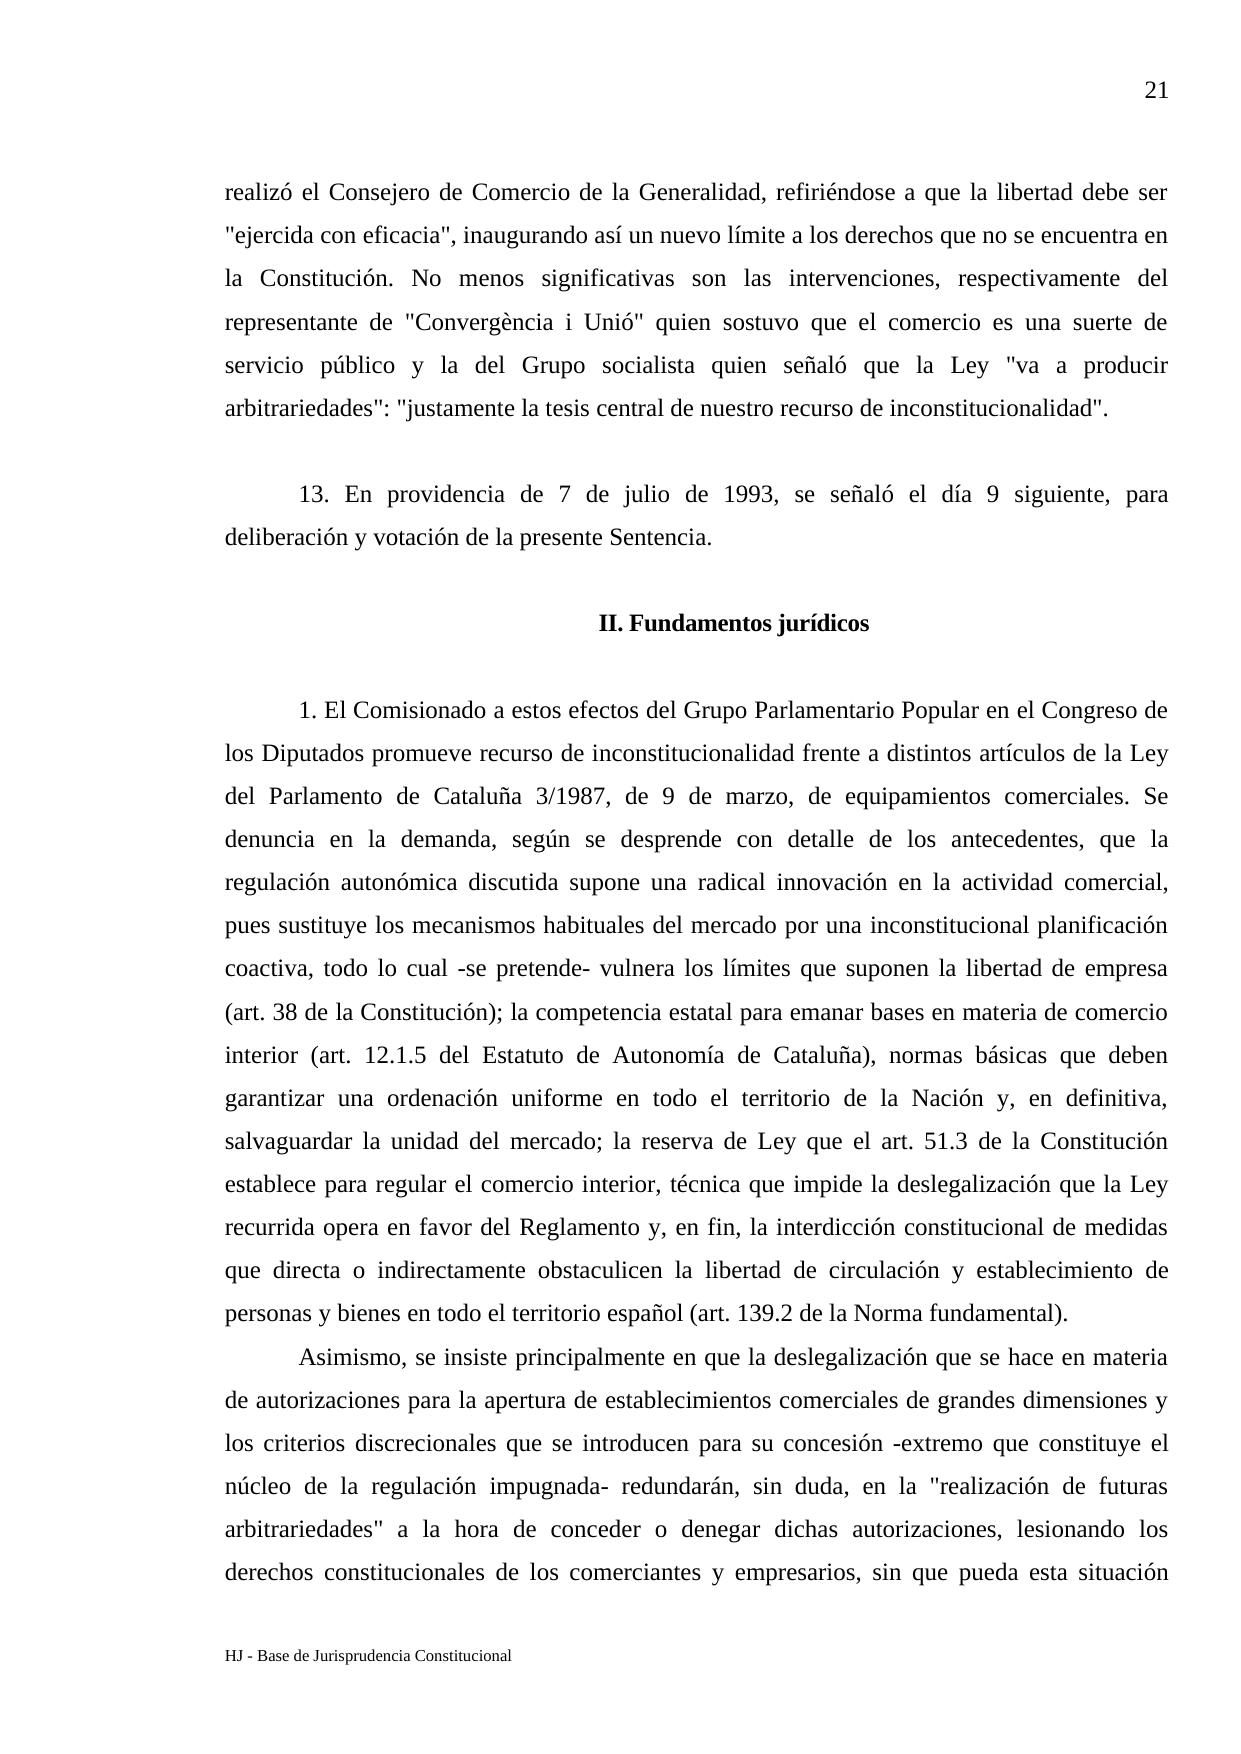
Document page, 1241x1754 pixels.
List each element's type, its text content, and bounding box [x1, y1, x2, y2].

text 13. En providencia de 7 de julio de 1993, se señaló el día 9 siguiente, para deliberación y votación de la presente Sentencia. [224, 479, 1169, 551]
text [224, 177, 1169, 422]
text 1. El Comisionado a estos efectos del Grupo Parlamentario Popular en el Congreso de los Diputados promueve recurso de inconstitucionalidad frente a distintos artículos de la Ley del Parlamento de Cataluña 3/1987, de 9 de marzo, de equipamientos comerciales. Se denuncia en la demanda, según se desprende con detalle de los antecedentes, que la regulación autonómica discutida supone una radical innovación en la actividad comercial, pues sustituye los mecanismos habituales del mercado por una inconstitucional planificación coactiva, todo lo cual -se pretende- vulnera los límites que suponen la libertad de empresa (art. 38 de la Constitución); la competencia estatal para emanar bases en materia de comercio interior (art. 12.1.5 del Estatuto de Autonomía de Cataluña), normas básicas que deben garantizar una ordenación uniforme en todo el territorio de la Nación y, en definitiva, salvaguardar la unidad del mercado; la reserva de Ley que el art. 51.3 de la Constitución establece para regular el comercio interior, técnica que impide la deslegalización que la Ley recurrida opera en favor del Reglamento y, en fin, la interdicción constitucional de medidas que directa o indirectamente obstaculicen la libertad de circulación y establecimiento de personas y bienes en todo el territorio español (art. 139.2 de la Norma fundamental). [224, 695, 1169, 1327]
subtitle II. Fundamentos jurídicos [224, 608, 1169, 637]
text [224, 1342, 1169, 1586]
